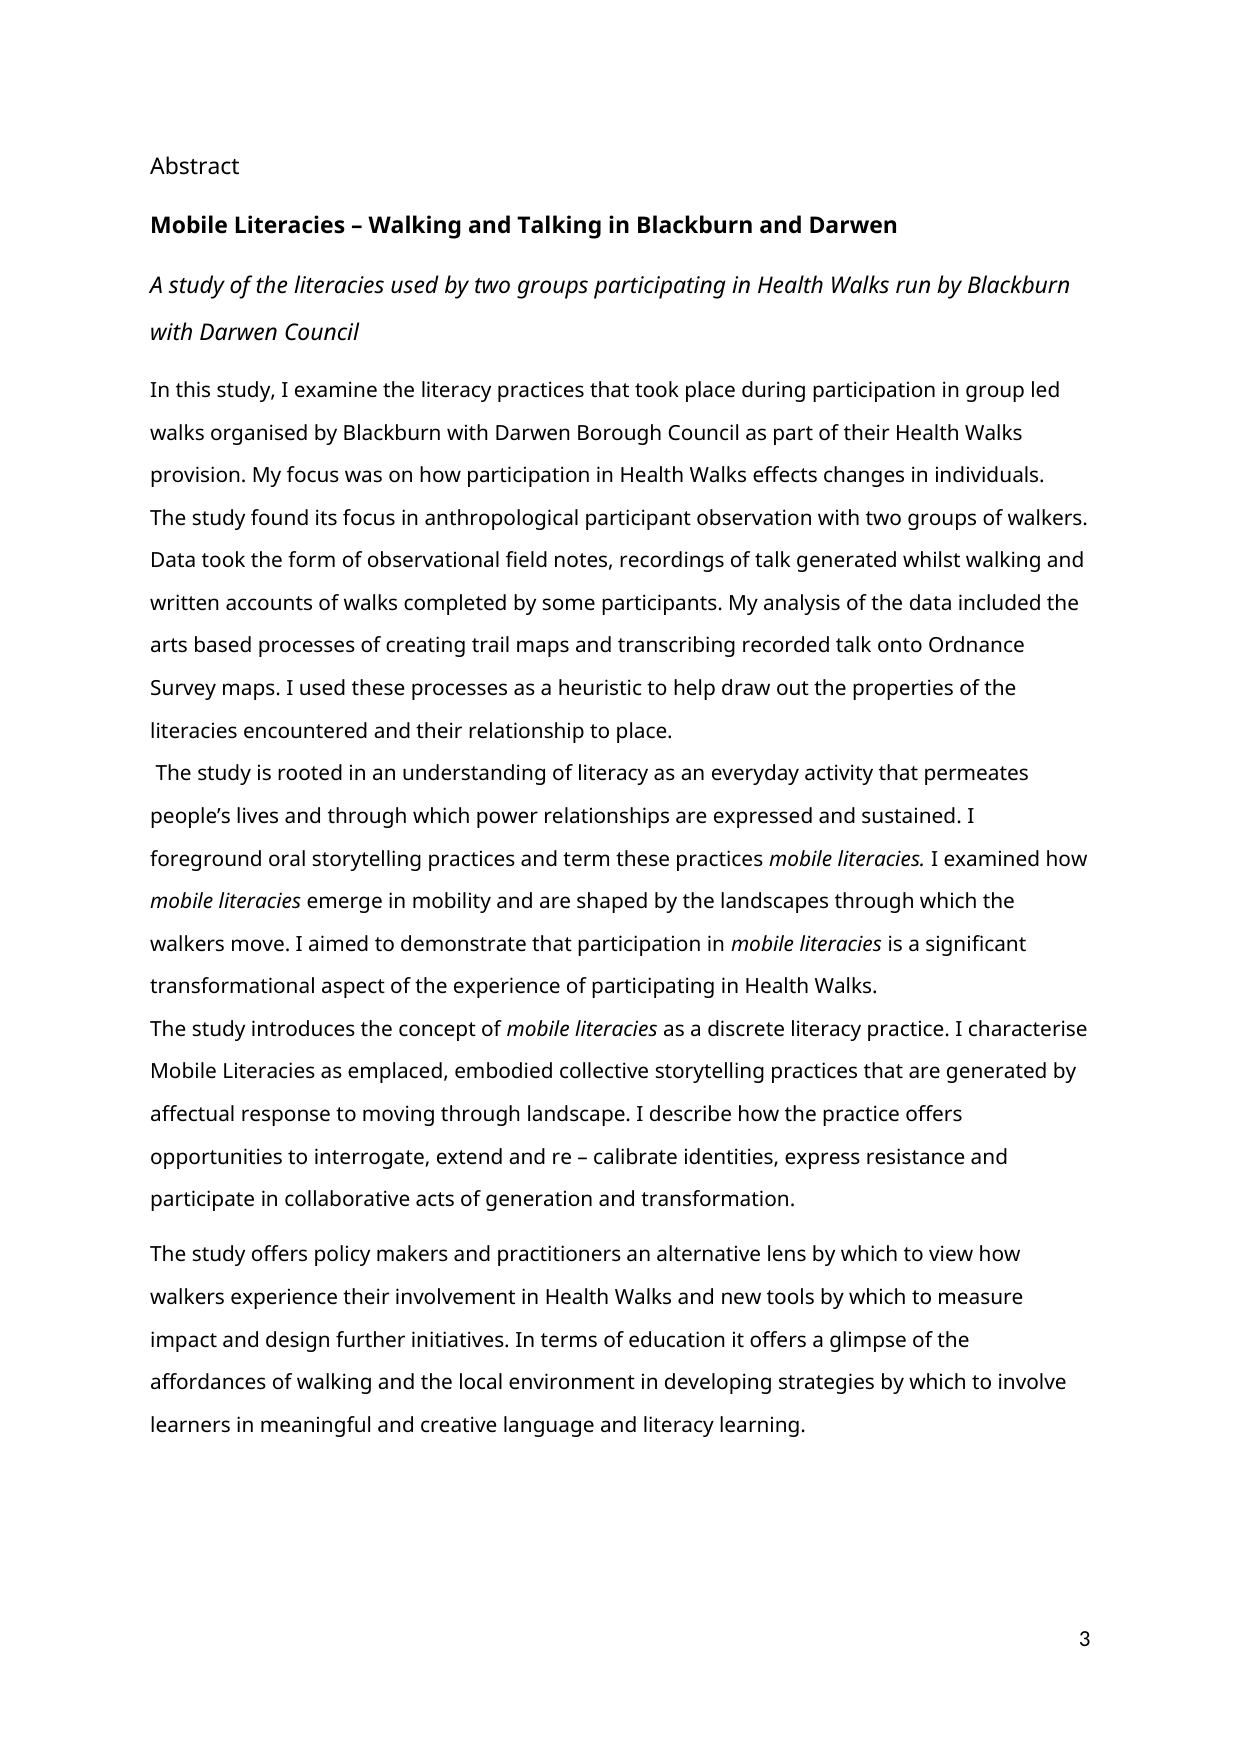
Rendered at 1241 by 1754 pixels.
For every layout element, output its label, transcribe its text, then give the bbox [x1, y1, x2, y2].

text The study offers policy makers and practitioners an alternative lens by which to view how walkers experience their involvement in Health Walks and new tools by which to measure impact and design further initiatives. In terms of education it offers a glimpse of the affordances of walking and the local environment in developing strategies by which to involve learners in meaningful and creative language and literacy learning. [150, 1239, 1090, 1438]
text The study introduces the concept of mobile literacies as a discrete literacy practice. I characterise Mobile Literacies as emplaced, embodied collective storytelling practices that are generated by affectual response to moving through landscape. I describe how the practice offers opportunities to interrogate, extend and re – calibrate identities, express resistance and participate in collaborative acts of generation and transformation. [150, 1014, 1090, 1213]
text A study of the literacies used by two groups participating in Health Walks run by Blackburn with Darwen Council [150, 269, 1090, 347]
text The study found its focus in anthropological participant observation with two groups of walkers. Data took the form of observational field notes, recordings of talk generated whilst walking and written accounts of walks completed by some participants. My analysis of the data included the arts based processes of creating trail maps and transcribing recorded talk onto Ordnance Survey maps. I used these processes as a heuristic to help draw out the properties of the literacies encountered and their relationship to place. [150, 503, 1090, 744]
text Abstract [150, 150, 1090, 181]
text In this study, I examine the literacy practices that took place during participation in group led walks organised by Blackburn with Darwen Borough Council as part of their Health Walks provision. My focus was on how participation in Health Walks effects changes in individuals. [150, 375, 1090, 489]
text The study is rooted in an understanding of literacy as an everyday activity that permeates people’s lives and through which power relationships are expressed and sustained. I foreground oral storytelling practices and term these practices mobile literacies. I examined how mobile literacies emerge in mobility and are shaped by the landscapes through which the walkers move. I aimed to demonstrate that participation in mobile literacies is a significant transformational aspect of the experience of participating in Health Walks. [150, 758, 1090, 1000]
text Mobile Literacies – Walking and Talking in Blackburn and Darwen [150, 209, 1090, 241]
